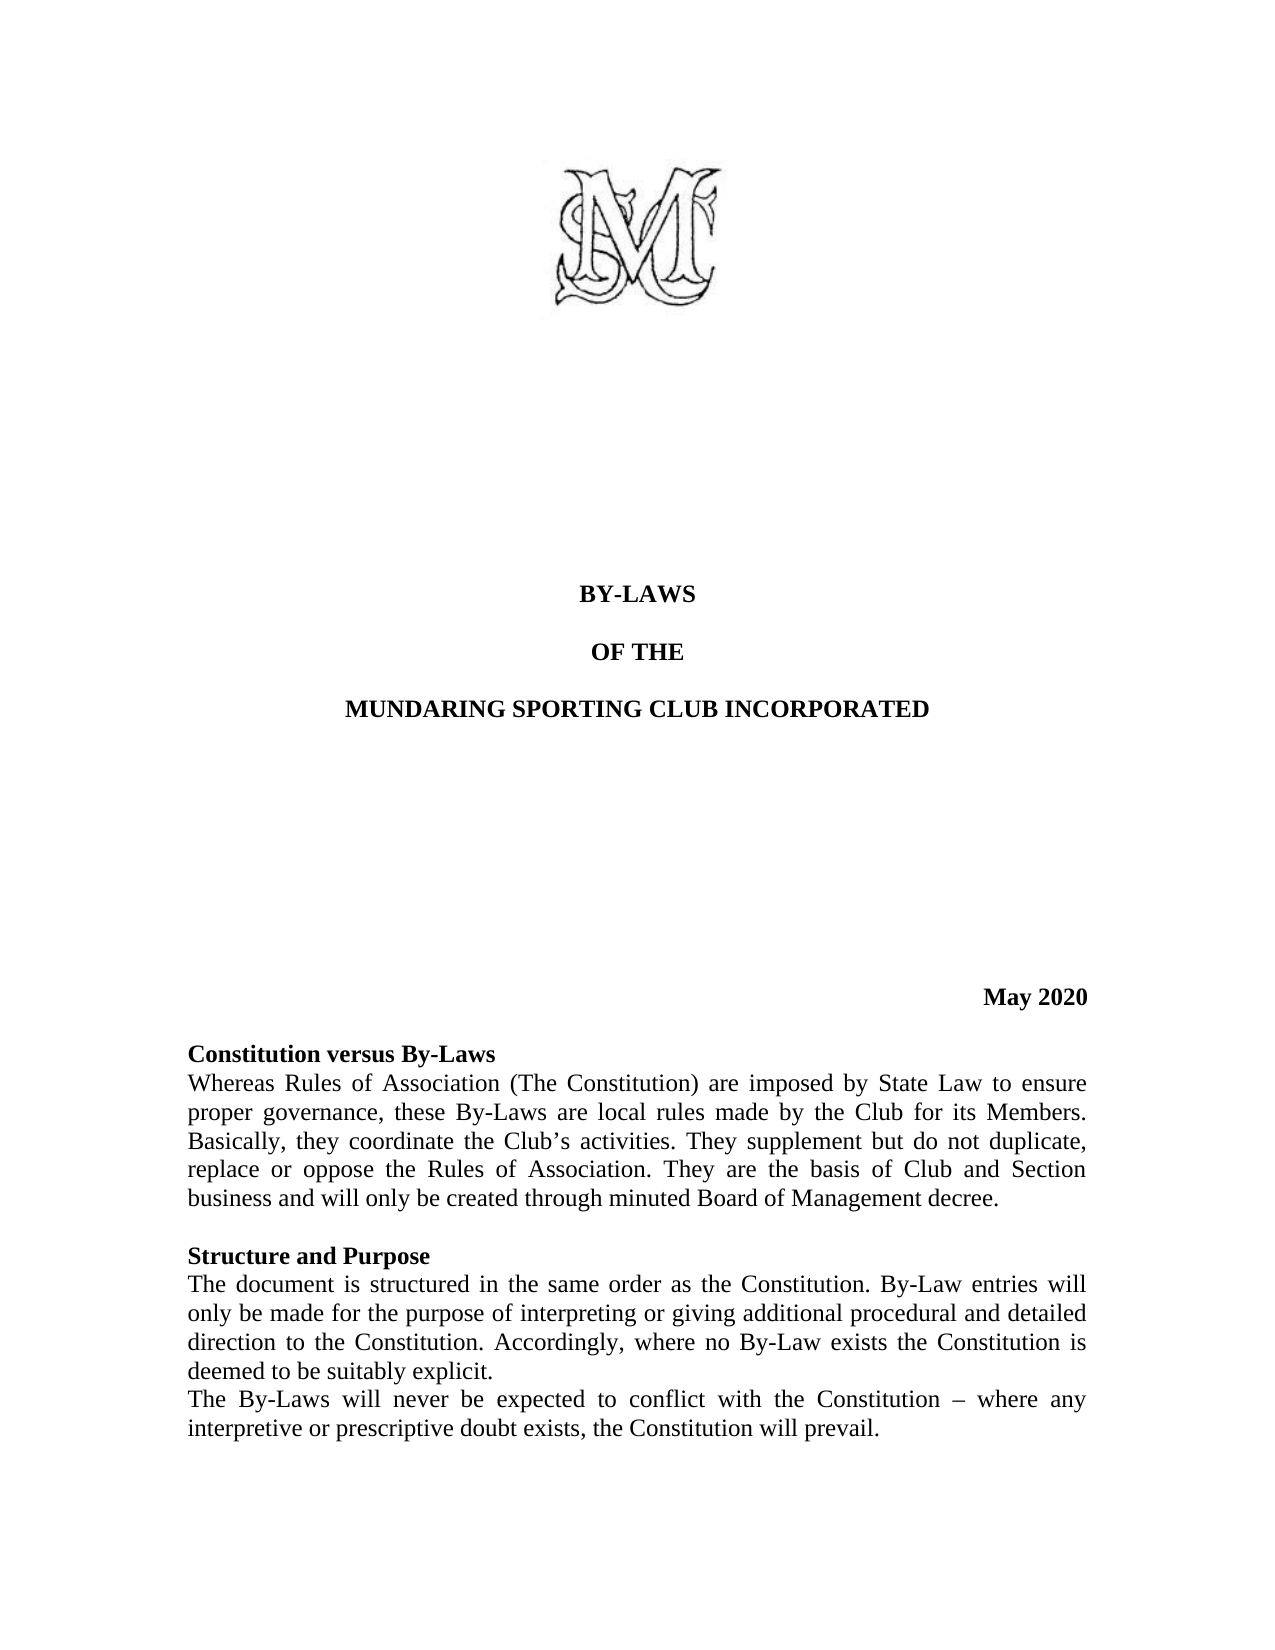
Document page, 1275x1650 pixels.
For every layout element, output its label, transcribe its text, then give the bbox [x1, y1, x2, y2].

text OF THE [187, 637, 1088, 666]
text Whereas Rules of Association (The Constitution) are imposed by State Law to ensure proper governance, these By-Laws are local rules made by the Club for its Members. Basically, they coordinate the Club’s activities. They supplement but do not duplicate, replace or oppose the Rules of Association. They are the basis of Club and Section business and will only be created through minuted Board of Management decree. [187, 1068, 1088, 1212]
text The By-Laws will never be expected to conflict with the Constitution – where any interpretive or prescriptive doubt exists, the Constitution will prevail. [187, 1384, 1088, 1442]
picture [540, 150, 735, 321]
text BY-LAWS [187, 579, 1088, 608]
text Constitution versus By-Laws [187, 1039, 1088, 1068]
text The document is structured in the same order as the Constitution. By-Law entries will only be made for the purpose of interpreting or giving additional procedural and detailed direction to the Constitution. Accordingly, where no By-Law exists the Constitution is deemed to be suitably explicit. [187, 1269, 1088, 1384]
text May 2020 [187, 982, 1088, 1011]
text Structure and Purpose [187, 1241, 1088, 1269]
text MUNDARING SPORTING CLUB INCORPORATED [187, 694, 1088, 723]
